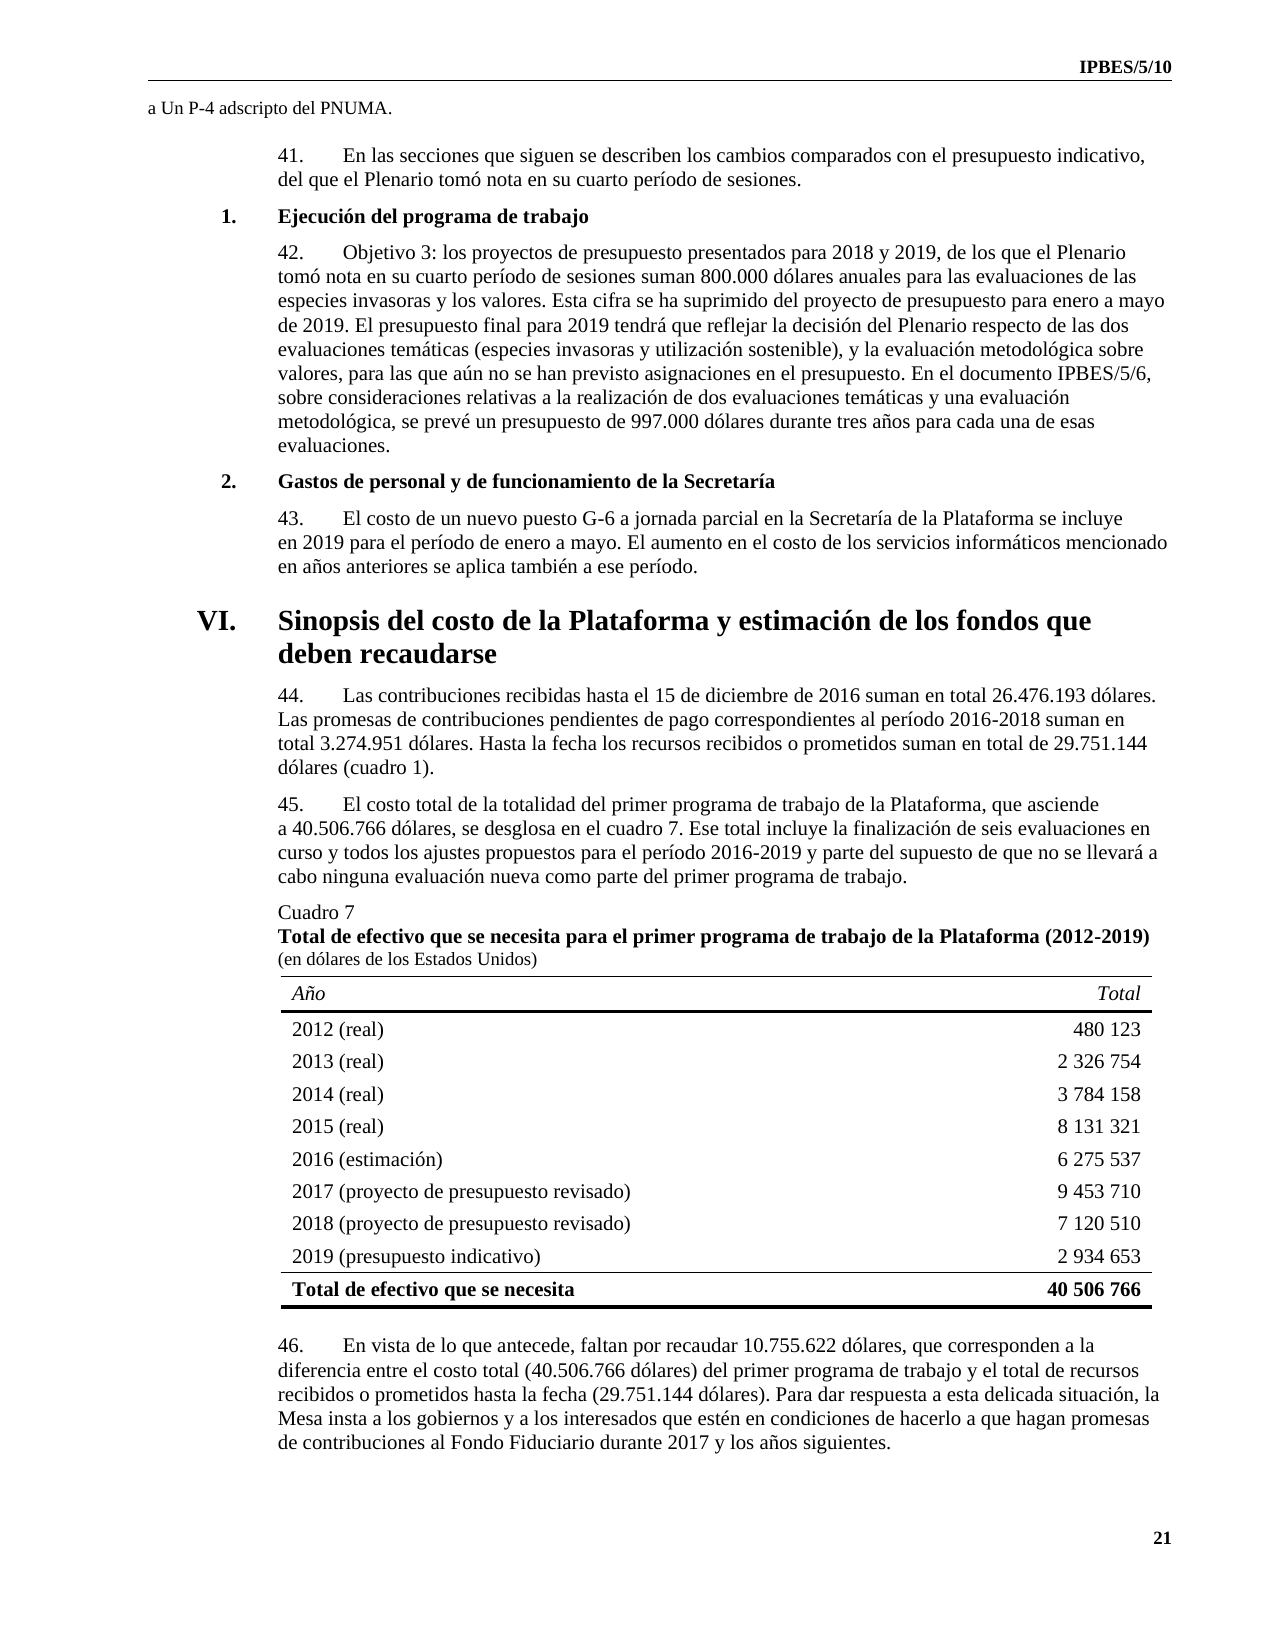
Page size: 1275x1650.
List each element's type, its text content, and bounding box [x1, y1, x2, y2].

list Las contribuciones recibidas hasta el 15 de diciembre de 2016 suman en total 26.476.193 dólares. Las promesas de contribuciones pendientes de pago correspondientes al período 2016-2018 suman en total 3.274.951 dólares. Hasta la fecha los recursos recibidos o prometidos suman en total de 29.751.144 dólares (cuadro 1). [278, 683, 1172, 779]
text VI. Sinopsis del costo de la Plataforma y estimación de los fondos que deben recaudarse [148, 603, 1142, 670]
title (en dólares de los Estados Unidos) [278, 948, 1172, 970]
table_cell 2015 (real) [281, 1110, 930, 1142]
text Cuadro 7 Total de efectivo que se necesita para el primer programa de trabajo de la Plataforma (2012-2019) [278, 900, 1172, 948]
table_cell 2016 (estimación) [281, 1142, 930, 1175]
table_cell 2017 (proyecto de presupuesto revisado) [281, 1175, 930, 1207]
table_cell 40 506 766 [930, 1273, 1152, 1305]
table_cell 480 123 [930, 1013, 1152, 1045]
table_cell 2 326 754 [930, 1045, 1152, 1077]
table_header Año [281, 977, 930, 1009]
table_cell 2019 (presupuesto indicativo) [281, 1240, 930, 1272]
list En las secciones que siguen se describen los cambios comparados con el presupuesto indicativo, del que el Plenario tomó nota en su cuarto período de sesiones. [278, 143, 1172, 191]
list Objetivo 3: los proyectos de presupuesto presentados para 2018 y 2019, de los que el Plenario tomó nota en su cuarto período de sesiones suman 800.000 dólares anuales para las evaluaciones de las especies invasoras y los valores. Esta cifra se ha suprimido del proyecto de presupuesto para enero a mayo de 2019. El presupuesto final para 2019 tendrá que reflejar la decisión del Plenario respecto de las dos evaluaciones temáticas (especies invasoras y utilización sostenible), y la evaluación metodológica sobre valores, para las que aún no se han previsto asignaciones en el presupuesto. En el documento IPBES/5/6, sobre consideraciones relativas a la realización de dos evaluaciones temáticas y una evaluación metodológica, se prevé un presupuesto de 997.000 dólares durante tres años para cada una de esas evaluaciones. [278, 240, 1172, 457]
table_cell Total de efectivo que se necesita [281, 1273, 930, 1305]
title a Un P-4 adscripto del PNUMA. [148, 97, 1172, 118]
table_cell 2012 (real) [281, 1013, 930, 1045]
list En vista de lo que antecede, faltan por recaudar 10.755.622 dólares, que corresponden a la diferencia entre el costo total (40.506.766 dólares) del primer programa de trabajo y el total de recursos recibidos o prometidos hasta la fecha (29.751.144 dólares). Para dar respuesta a esta delicada situación, la Mesa insta a los gobiernos y a los interesados que estén en condiciones de hacerlo a que hagan promesas de contribuciones al Fondo Fiduciario durante 2017 y los años siguientes. [278, 1333, 1172, 1454]
table_cell 2018 (proyecto de presupuesto revisado) [281, 1207, 930, 1239]
text 2. Gastos de personal y de funcionamiento de la Secretaría [148, 469, 1142, 493]
table_cell 7 120 510 [930, 1207, 1152, 1239]
table_cell 8 131 321 [930, 1110, 1152, 1142]
table_cell 6 275 537 [930, 1142, 1152, 1175]
table_cell 9 453 710 [930, 1175, 1152, 1207]
table_cell 3 784 158 [930, 1078, 1152, 1110]
table_cell 2013 (real) [281, 1045, 930, 1077]
list El costo total de la totalidad del primer programa de trabajo de la Plataforma, que asciende a 40.506.766 dólares, se desglosa en el cuadro 7. Ese total incluye la finalización de seis evaluaciones en curso y todos los ajustes propuestos para el período 2016-2019 y parte del supuesto de que no se llevará a cabo ninguna evaluación nueva como parte del primer programa de trabajo. [278, 791, 1172, 888]
list El costo de un nuevo puesto G-6 a jornada parcial en la Secretaría de la Plataforma se incluye en 2019 para el período de enero a mayo. El aumento en el costo de los servicios informáticos mencionado en años anteriores se aplica también a ese período. [278, 506, 1172, 578]
text 1. Ejecución del programa de trabajo [148, 204, 1142, 228]
table_cell 2 934 653 [930, 1240, 1152, 1272]
table_cell 2014 (real) [281, 1078, 930, 1110]
table_header Total [930, 977, 1152, 1009]
